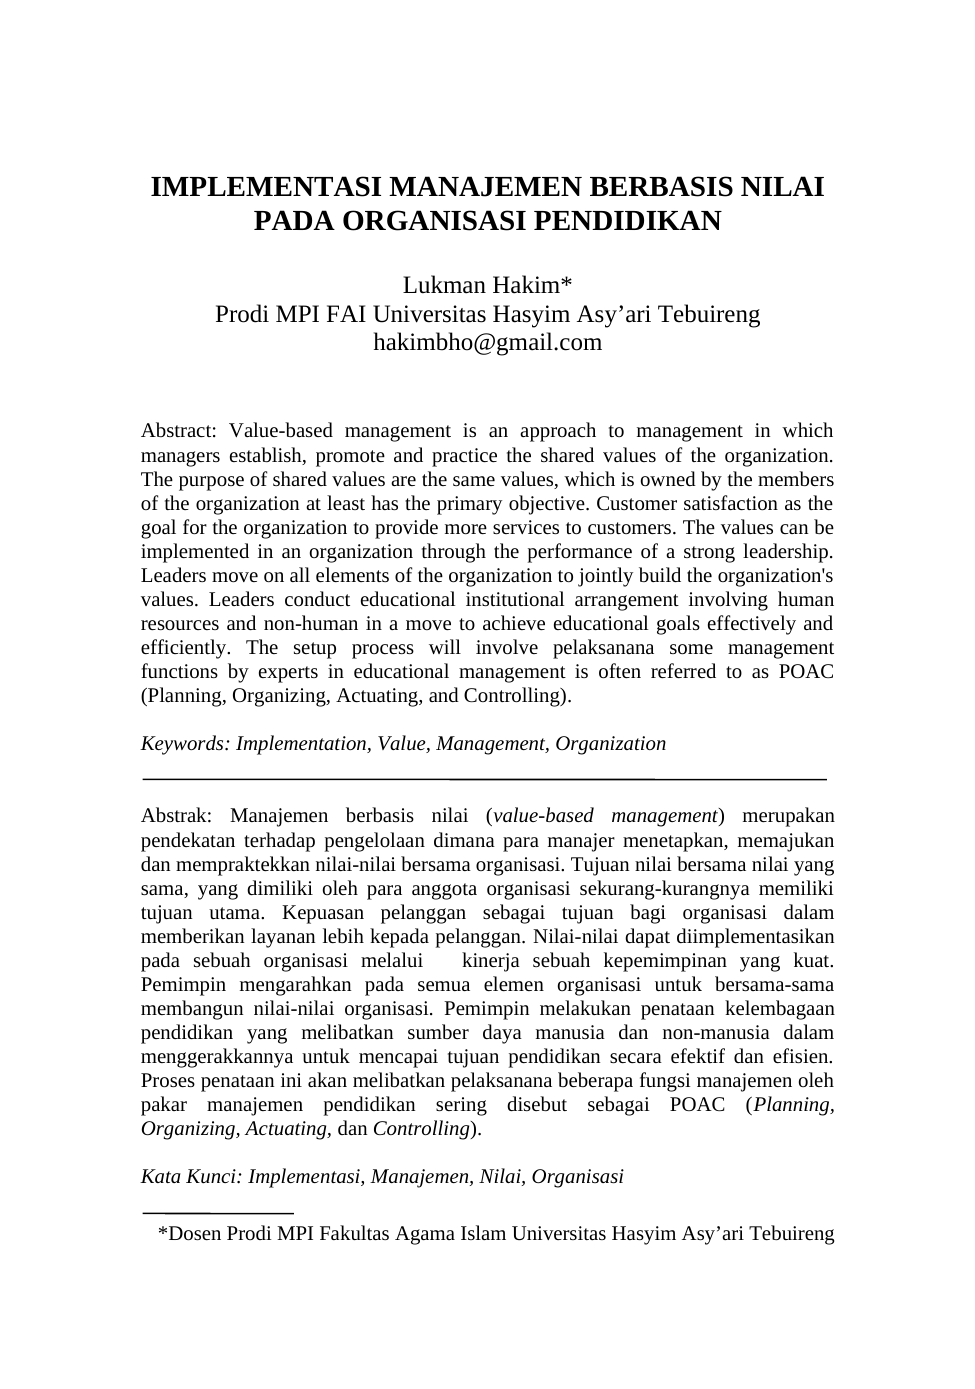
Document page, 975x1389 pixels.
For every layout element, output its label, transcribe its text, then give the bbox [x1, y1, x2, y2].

list Abstract: Value-based management is an approach to management in which managers establish, promote and practice the shared values of the organization. The purpose of shared values are the same values, which is owned by the members of the organization at least has the primary objective. Customer satisfaction as the goal for the organization to provide more services to customers. The values can be implemented in an organization through the performance of a strong leadership. Leaders move on all elements of the organization to jointly build the organization's values. Leaders conduct educational institutional arrangement involving human resources and non-human in a move to achieve educational goals effectively and efficiently. The setup process will involve pelaksanana some management functions by experts in educational management is often referred to as POAC (Planning, Organizing, Actuating, and Controlling). [141, 418, 835, 707]
text Lukman Hakim* [141, 270, 835, 299]
list Abstrak: Manajemen berbasis nilai (value-based management) merupakan pendekatan terhadap pengelolaan dimana para manajer menetapkan, memajukan dan mempraktekkan nilai-nilai bersama organisasi. Tujuan nilai bersama nilai yang sama, yang dimiliki oleh para anggota organisasi sekurang-kurangnya memiliki tujuan utama. Kepuasan pelanggan sebagai tujuan bagi organisasi dalam memberikan layanan lebih kepada pelanggan. Nilai-nilai dapat diimplementasikan pada sebuah organisasi melalui kinerja sebuah kepemimpinan yang kuat. Pemimpin mengarahkan pada semua elemen organisasi untuk bersama-sama membangun nilai-nilai organisasi. Pemimpin melakukan penataan kelembagaan pendidikan yang melibatkan sumber daya manusia dan non-manusia dalam menggerakkannya untuk mencapai tujuan pendidikan secara efektif dan efisien. Proses penataan ini akan melibatkan pelaksanana beberapa fungsi manajemen oleh pakar manajemen pendidikan sering disebut sebagai POAC (Planning, Organizing, Actuating, dan Controlling). [141, 803, 835, 1140]
list Keywords: Implementation, Value, Management, Organization [141, 731, 835, 755]
text Prodi MPI FAI Universitas Hasyim Asy’ari Tebuireng [141, 299, 835, 327]
list Kata Kunci: Implementasi, Manajemen, Nilai, Organisasi [141, 1164, 835, 1188]
text IMPLEMENTASI MANAJEMEN BERBASIS NILAI PADA ORGANISASI PENDIDIKAN [141, 169, 835, 236]
text hakimbho@gmail.com [141, 327, 835, 356]
